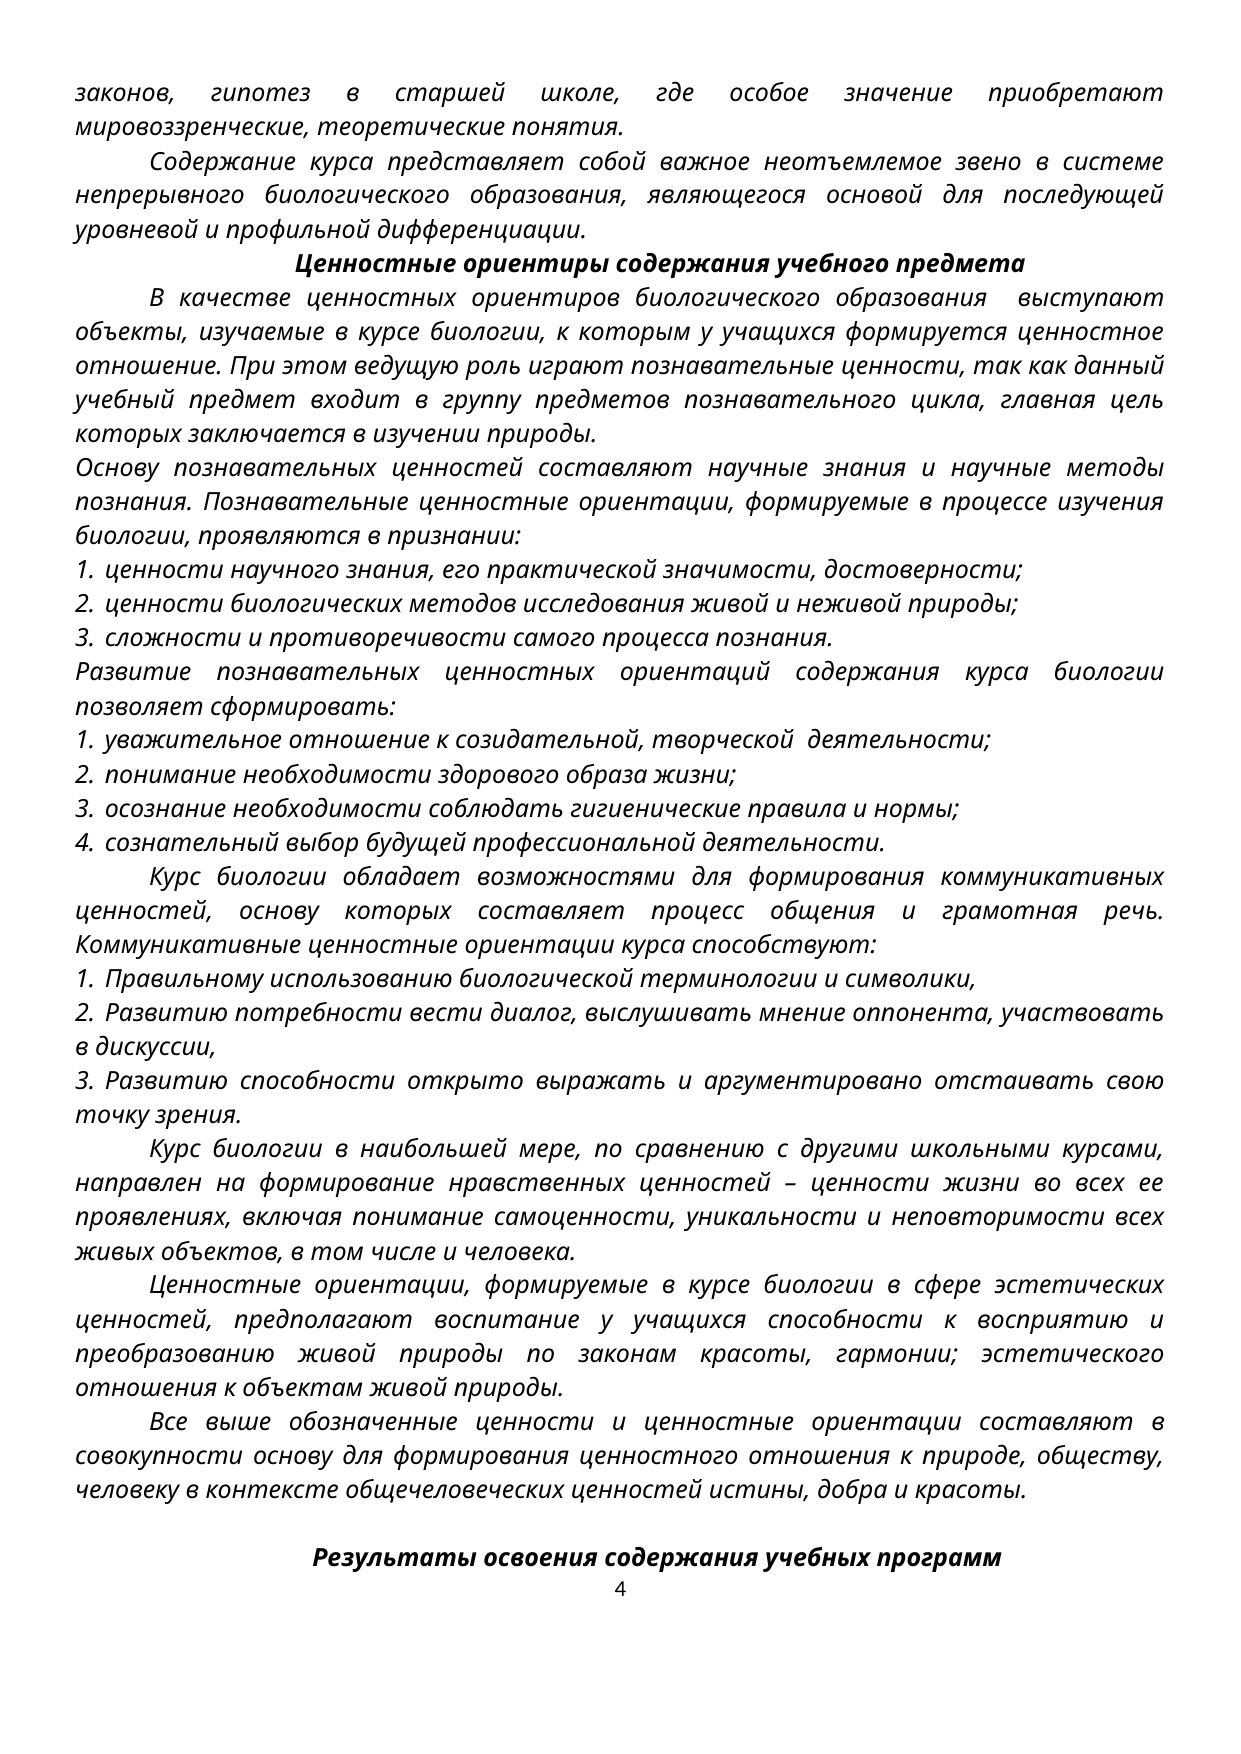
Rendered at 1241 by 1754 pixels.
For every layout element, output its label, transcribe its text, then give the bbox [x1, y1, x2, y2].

list Развитию способности открыто выражать и аргументировано отстаивать свою точку зрения. [75, 1063, 1165, 1131]
text Результаты освоения содержания учебных программ [75, 1540, 1165, 1574]
list Развитию потребности вести диалог, выслушивать мнение оппонента, участвовать в дискуссии, [75, 995, 1165, 1063]
list ценности биологических методов исследования живой и неживой природы; [75, 586, 1165, 620]
list сложности и противоречивости самого процесса познания. [75, 620, 1165, 654]
text Курс биологии обладает возможностями для формирования коммуникативных ценностей, основу которых составляет процесс общения и грамотная речь. Коммуникативные ценностные ориентации курса способствуют: [75, 858, 1165, 961]
text Ценностные ориентации, формируемые в курсе биологии в сфере эстетических ценностей, предполагают воспитание у учащихся способности к восприятию и преобразованию живой природы по законам красоты, гармонии; эстетического отношения к объектам живой природы. [75, 1267, 1165, 1403]
text Ценностные ориентиры содержания учебного предмета [75, 245, 1165, 279]
list понимание необходимости здорового образа жизни; [75, 756, 1165, 790]
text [75, 75, 1165, 143]
text В качестве ценностных ориентиров биологического образования выступают объекты, изучаемые в курсе биологии, к которым у учащихся формируется ценностное отношение. При этом ведущую роль играют познавательные ценности, так как данный учебный предмет входит в группу предметов познавательного цикла, главная цель которых заключается в изучении природы. [75, 279, 1165, 450]
text Развитие познавательных ценностных ориентаций содержания курса биологии позволяет сформировать: [75, 654, 1165, 722]
list осознание необходимости соблюдать гигиенические правила и нормы; [75, 790, 1165, 824]
text Все выше обозначенные ценности и ценностные ориентации составляют в совокупности основу для формирования ценностного отношения к природе, обществу, человеку в контексте общечеловеческих ценностей истины, добра и красоты. [75, 1403, 1165, 1506]
text Содержание курса представляет собой важное неотъемлемое звено в системе непрерывного биологического образования, являющегося основой для последующей уровневой и профильной дифференциации. [75, 143, 1165, 245]
text Курс биологии в наибольшей мере, по сравнению с другими школьными курсами, направлен на формирование нравственных ценностей – ценности жизни во всех ее проявлениях, включая понимание самоценности, уникальности и неповторимости всех живых объектов, в том числе и человека. [75, 1131, 1165, 1267]
text Основу познавательных ценностей составляют научные знания и научные методы познания. Познавательные ценностные ориентации, формируемые в процессе изучения биологии, проявляются в признании: [75, 450, 1165, 552]
list сознательный выбор будущей профессиональной деятельности. [75, 824, 1165, 858]
list Правильному использованию биологической терминологии и символики, [75, 961, 1165, 995]
list ценности научного знания, его практической значимости, достоверности; [75, 552, 1165, 586]
list уважительное отношение к созидательной, творческой деятельности; [75, 722, 1165, 756]
